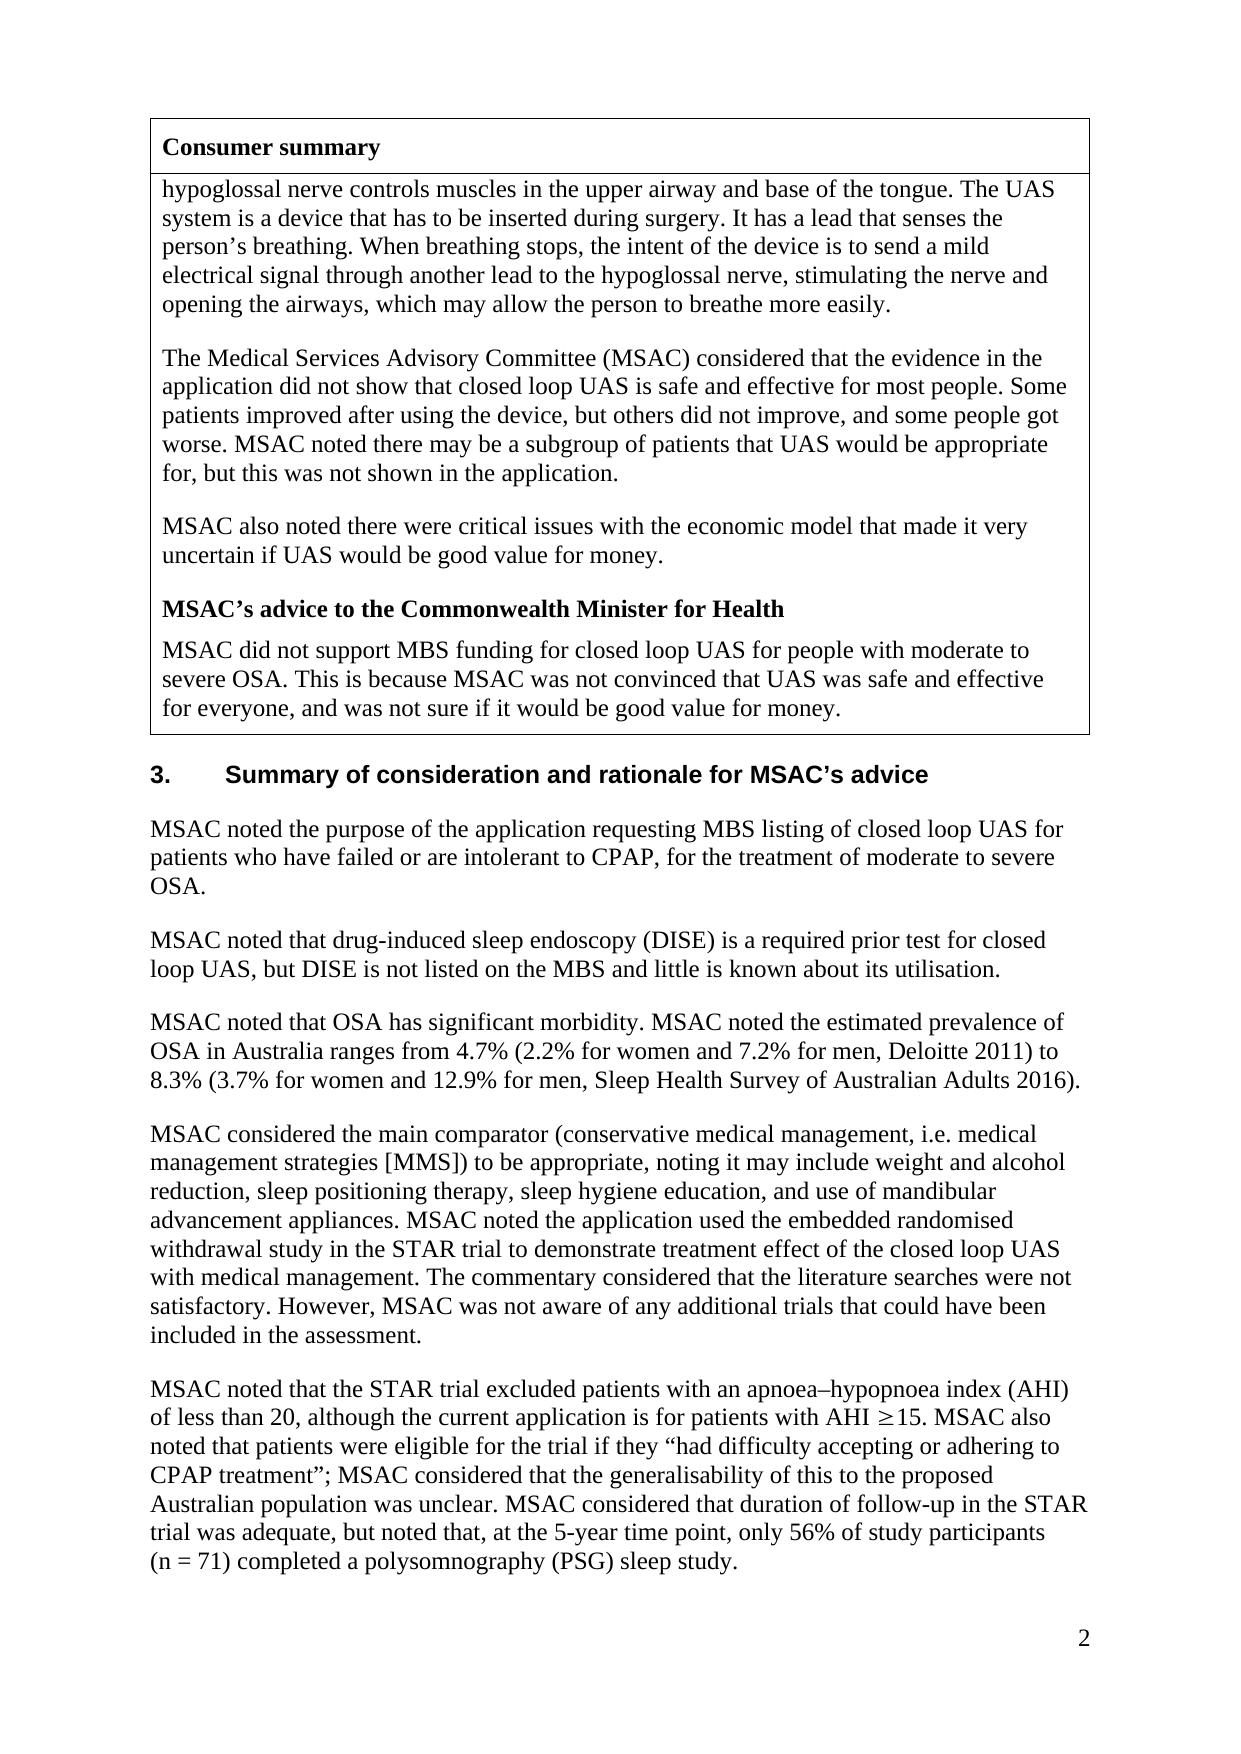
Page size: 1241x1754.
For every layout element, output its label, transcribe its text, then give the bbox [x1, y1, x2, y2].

text MSAC noted that drug-induced sleep endoscopy (DISE) is a required prior test for closed loop UAS, but DISE is not listed on the MBS and little is known about its utilisation. [150, 925, 1090, 982]
table_header Consumer summary [151, 119, 1089, 173]
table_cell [151, 174, 1089, 734]
subtitle Summary of consideration and rationale for MSAC’s advice [150, 760, 1090, 789]
text MSAC noted the purpose of the application requesting MBS listing of closed loop UAS for patients who have failed or are intolerant to CPAP, for the treatment of moderate to severe OSA. [150, 814, 1090, 900]
text MSAC considered the main comparator (conservative medical management, i.e. medical management strategies [MMS]) to be appropriate, noting it may include weight and alcohol reduction, sleep positioning therapy, sleep hygiene education, and use of mandibular advancement appliances. MSAC noted the application used the embedded randomised withdrawal study in the STAR trial to demonstrate treatment effect of the closed loop UAS with medical management. The commentary considered that the literature searches were not satisfactory. However, MSAC was not aware of any additional trials that could have been included in the assessment. [150, 1119, 1090, 1349]
text MSAC noted that the STAR trial excluded patients with an apnoea–hypopnoea index (AHI) of less than 20, although the current application is for patients with AHI 15. MSAC also noted that patients were eligible for the trial if they “had difficulty accepting or adhering to CPAP treatment”; MSAC considered that the generalisability of this to the proposed Australian population was unclear. MSAC considered that duration of follow-up in the STAR trial was adequate, but noted that, at the 5-year time point, only 56% of study participants (n = 71) completed a polysomnography (PSG) sleep study. [150, 1374, 1090, 1575]
text MSAC noted that OSA has significant morbidity. MSAC noted the estimated prevalence of OSA in Australia ranges from 4.7% (2.2% for women and 7.2% for men, Deloitte 2011) to 8.3% (3.7% for women and 12.9% for men, Sleep Health Survey of Australian Adults 2016). [150, 1007, 1090, 1094]
